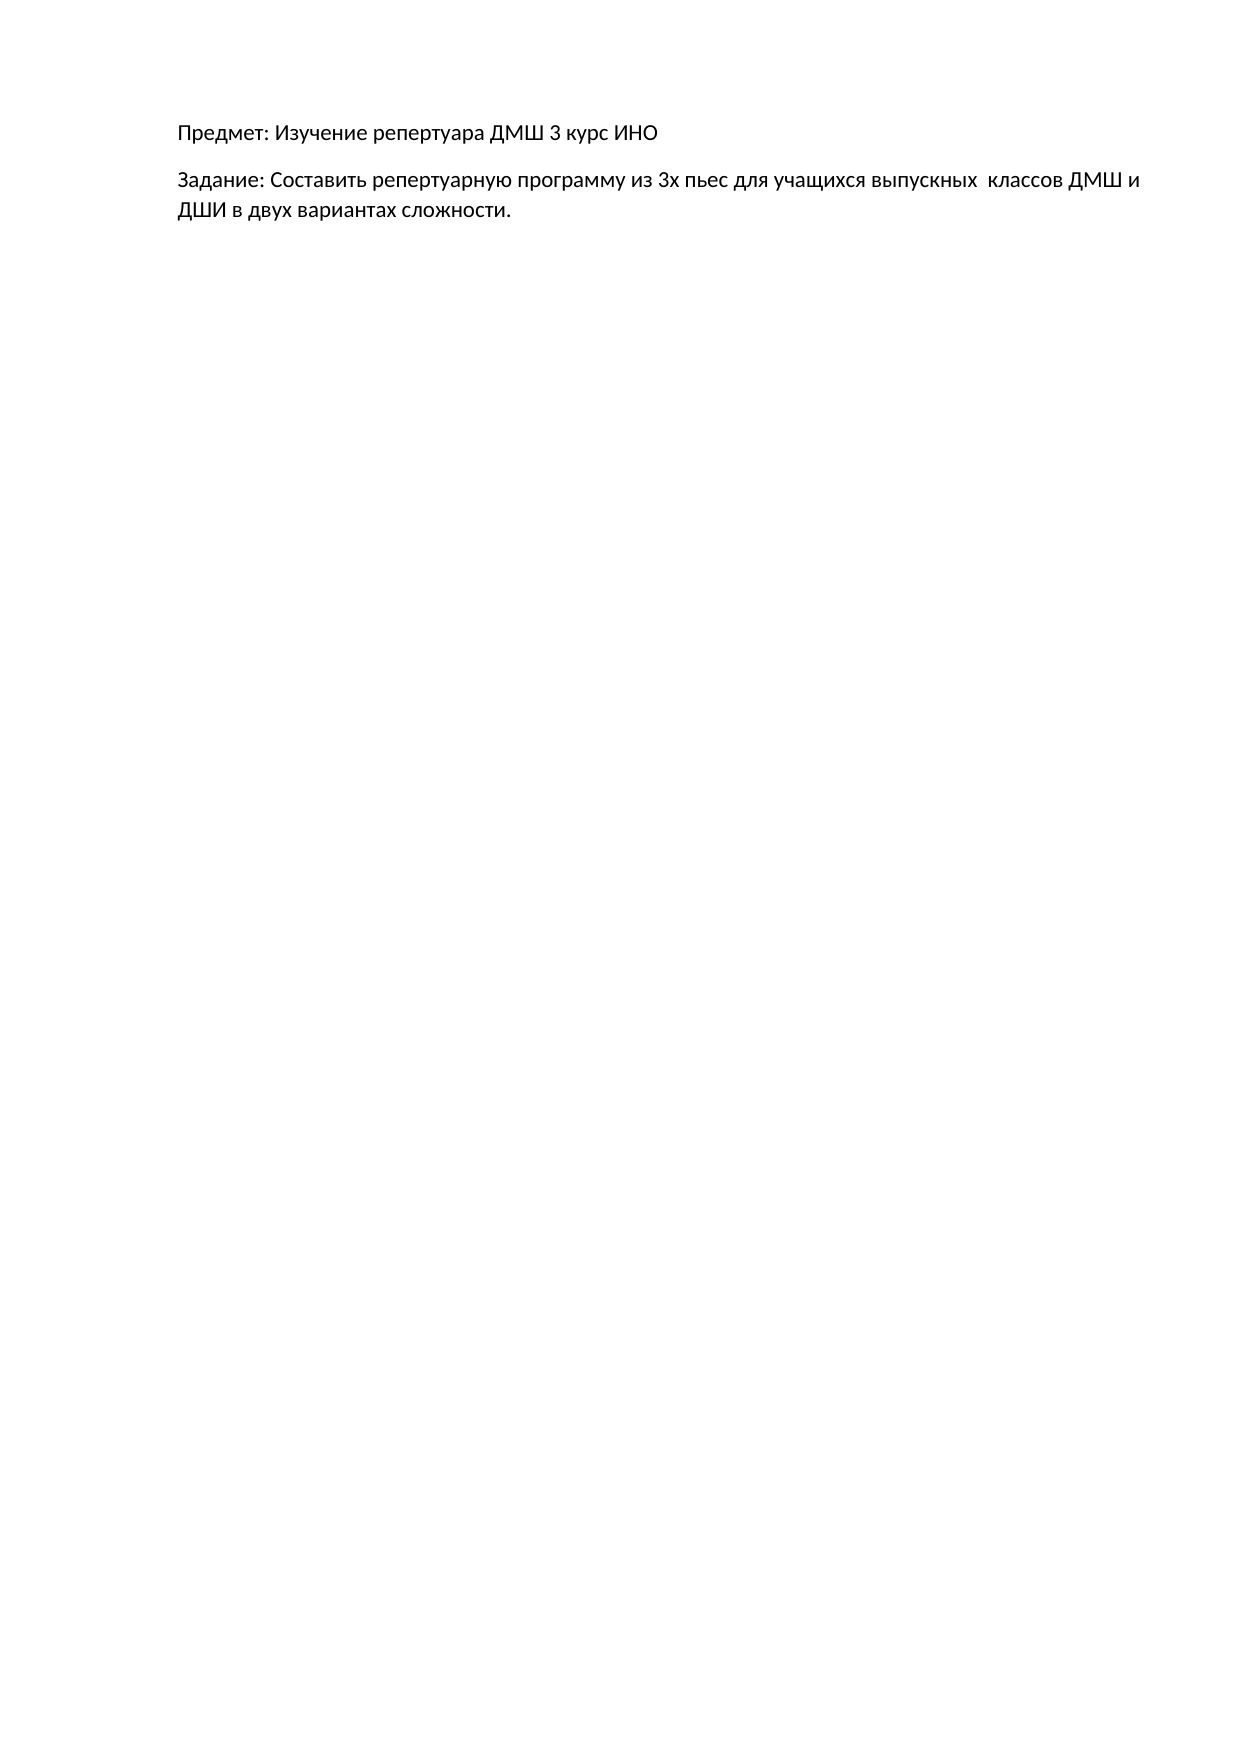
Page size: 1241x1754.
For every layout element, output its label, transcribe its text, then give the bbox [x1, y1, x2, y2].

text Предмет: Изучение репертуара ДМШ 3 курс ИНО [177, 118, 1152, 146]
text Задание: Составить репертуарную программу из 3х пьес для учащихся выпускных классов ДМШ и ДШИ в двух вариантах сложности. [177, 165, 1152, 223]
